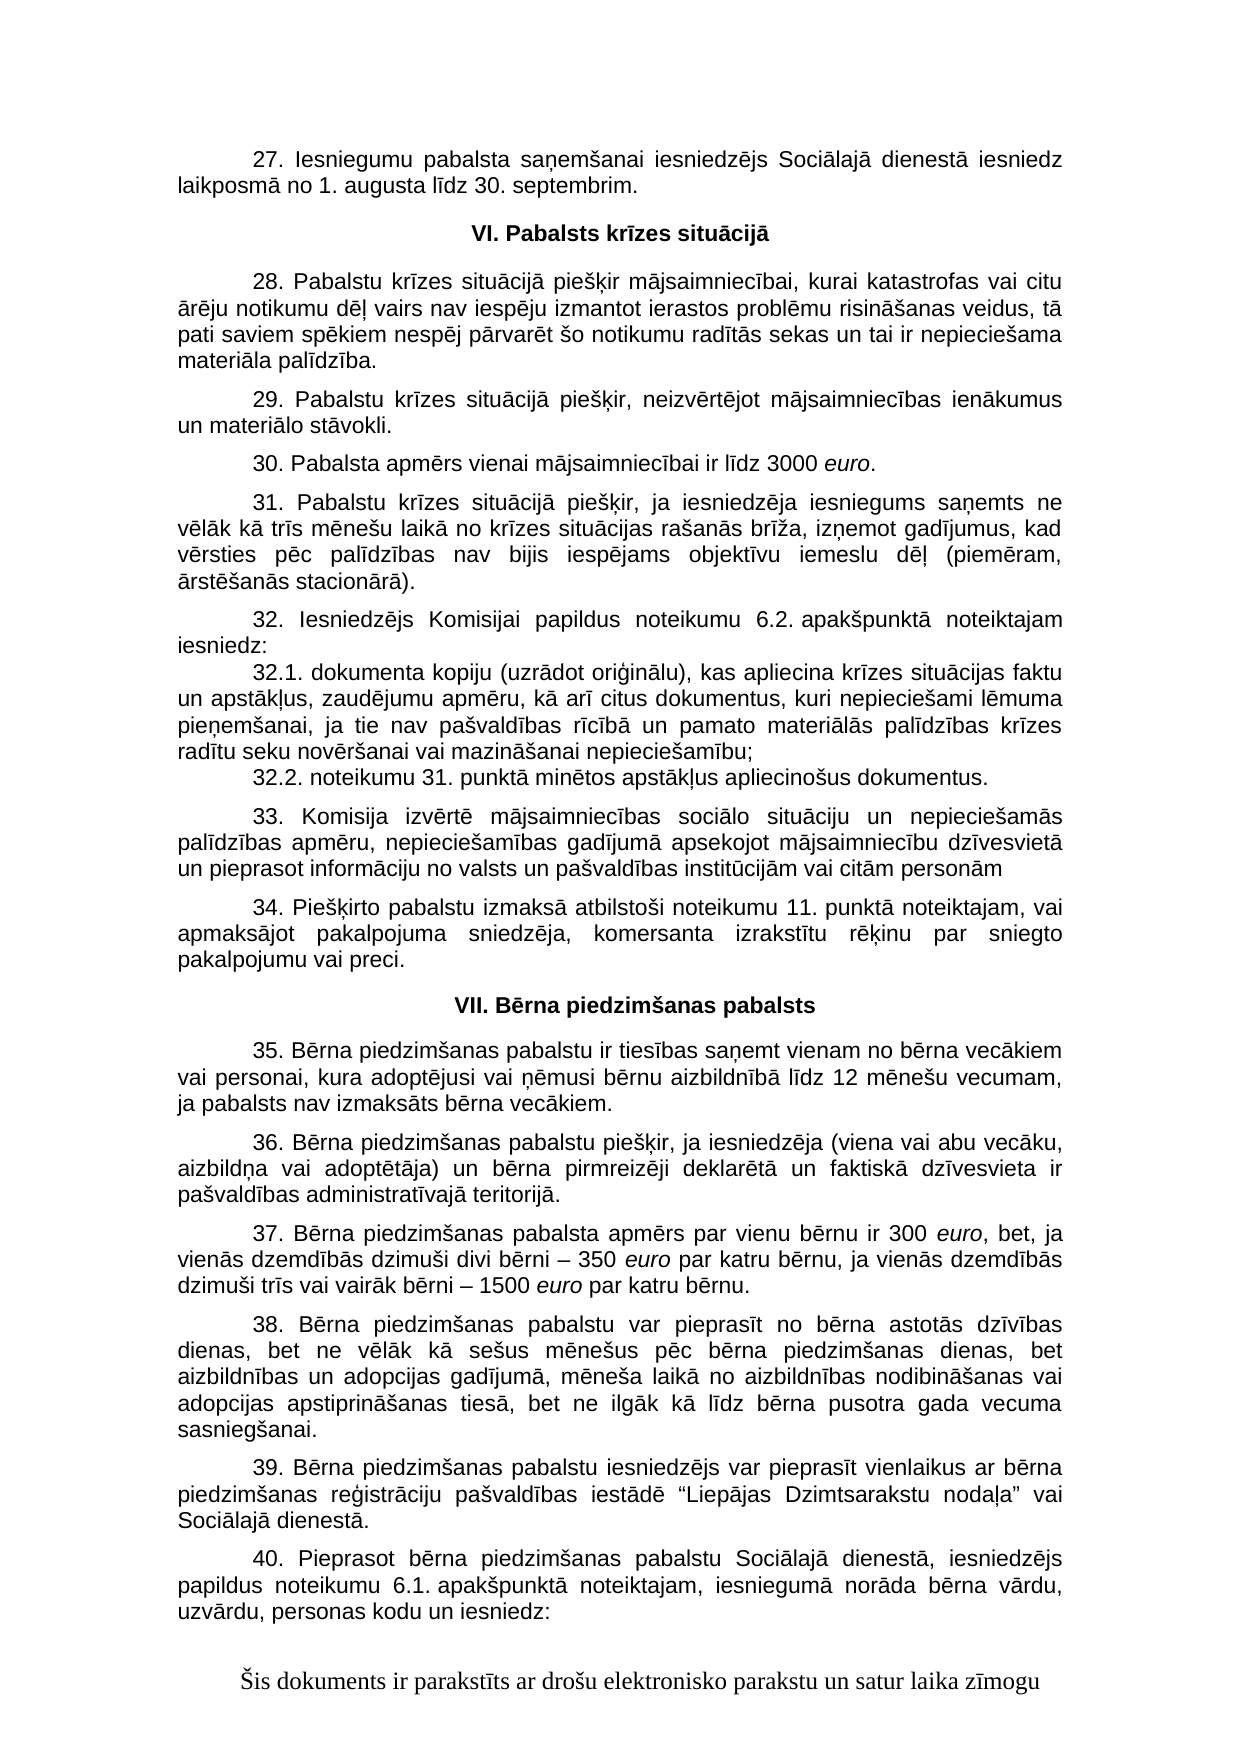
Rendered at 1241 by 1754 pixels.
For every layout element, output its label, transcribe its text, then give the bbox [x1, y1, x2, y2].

list 31. Pabalstu krīzes situācijā piešķir, ja iesniedzēja iesniegums saņemts ne vēlāk kā trīs mēnešu laikā no krīzes situācijas rašanās brīža, izņemot gadījumus, kad vērsties pēc palīdzības nav bijis iespējams objektīvu iemeslu dēļ (piemēram, ārstēšanās stacionārā). [177, 489, 1063, 594]
list 28. Pabalstu krīzes situācijā piešķir mājsaimniecībai, kurai katastrofas vai citu ārēju notikumu dēļ vairs nav iespēju izmantot ierastos problēmu risināšanas veidus, tā pati saviem spēkiem nespēj pārvarēt šo notikumu radītās sekas un tai ir nepieciešama materiāla palīdzība. [177, 268, 1063, 374]
list 30. Pabalsta apmērs vienai mājsaimniecībai ir līdz 3000 euro. [177, 450, 1063, 477]
list 29. Pabalstu krīzes situācijā piešķir, neizvērtējot mājsaimniecības ienākumus un materiālo stāvokli. [177, 386, 1063, 438]
text VI. Pabalsts krīzes situācijā [177, 220, 1063, 247]
list 37. Bērna piedzimšanas pabalsta apmērs par vienu bērnu ir 300 euro, bet, ja vienās dzemdībās dzimuši divi bērni – 350 euro par katru bērnu, ja vienās dzemdībās dzimuši trīs vai vairāk bērni – 1500 euro par katru bērnu. [177, 1219, 1063, 1298]
list 38. Bērna piedzimšanas pabalstu var pieprasīt no bērna astotās dzīvības dienas, bet ne vēlāk kā sešus mēnešus pēc bērna piedzimšanas dienas, bet aizbildnības un adopcijas gadījumā, mēneša laikā no aizbildnības nodibināšanas vai adopcijas apstiprināšanas tiesā, bet ne ilgāk kā līdz bērna pusotra gada vecuma sasniegšanai. [177, 1311, 1063, 1442]
list 32.2. noteikumu 31. punktā minētos apstākļus apliecinošus dokumentus. [177, 764, 1063, 791]
list VII. Bērna piedzimšanas pabalsts [207, 992, 1063, 1018]
list 36. Bērna piedzimšanas pabalstu piešķir, ja iesniedzēja (viena vai abu vecāku, aizbildņa vai adoptētāja) un bērna pirmreizēji deklarētā un faktiskā dzīvesvieta ir pašvaldības administratīvajā teritorijā. [177, 1128, 1063, 1207]
list 39. Bērna piedzimšanas pabalstu iesniedzējs var pieprasīt vienlaikus ar bērna piedzimšanas reģistrāciju pašvaldības iestādē “Liepājas Dzimtsarakstu nodaļa” vai Sociālajā dienestā. [177, 1454, 1063, 1533]
list 27. Iesniegumu pabalsta saņemšanai iesniedzējs Sociālajā dienestā iesniedz laikposmā no 1. augusta līdz 30. septembrim. [177, 146, 1063, 199]
list 32. Iesniedzējs Komisijai papildus noteikumu 6.2. apakšpunktā noteiktajam iesniedz: [177, 606, 1063, 659]
list 33. Komisija izvērtē mājsaimniecības sociālo situāciju un nepieciešamās palīdzības apmēru, nepieciešamības gadījumā apsekojot mājsaimniecību dzīvesvietā un pieprasot informāciju no valsts un pašvaldības institūcijām vai citām personām [177, 803, 1063, 882]
list 34. Piešķirto pabalstu izmaksā atbilstoši noteikumu 11. punktā noteiktajam, vai apmaksājot pakalpojuma sniedzēja, komersanta izrakstītu rēķinu par sniegto pakalpojumu vai preci. [177, 894, 1063, 973]
list 32.1. dokumenta kopiju (uzrādot oriģinālu), kas apliecina krīzes situācijas faktu un apstākļus, zaudējumu apmēru, kā arī citus dokumentus, kuri nepieciešami lēmuma pieņemšanai, ja tie nav pašvaldības rīcībā un pamato materiālās palīdzības krīzes radītu seku novēršanai vai mazināšanai nepieciešamību; [177, 659, 1063, 764]
list 35. Bērna piedzimšanas pabalstu ir tiesības saņemt vienam no bērna vecākiem vai personai, kura adoptējusi vai ņēmusi bērnu aizbildnībā līdz 12 mēnešu vecumam, ja pabalsts nav izmaksāts bērna vecākiem. [177, 1037, 1063, 1116]
list 40. Pieprasot bērna piedzimšanas pabalstu Sociālajā dienestā, iesniedzējs papildus noteikumu 6.1. apakšpunktā noteiktajam, iesniegumā norāda bērna vārdu, uzvārdu, personas kodu un iesniedz: [177, 1545, 1063, 1624]
